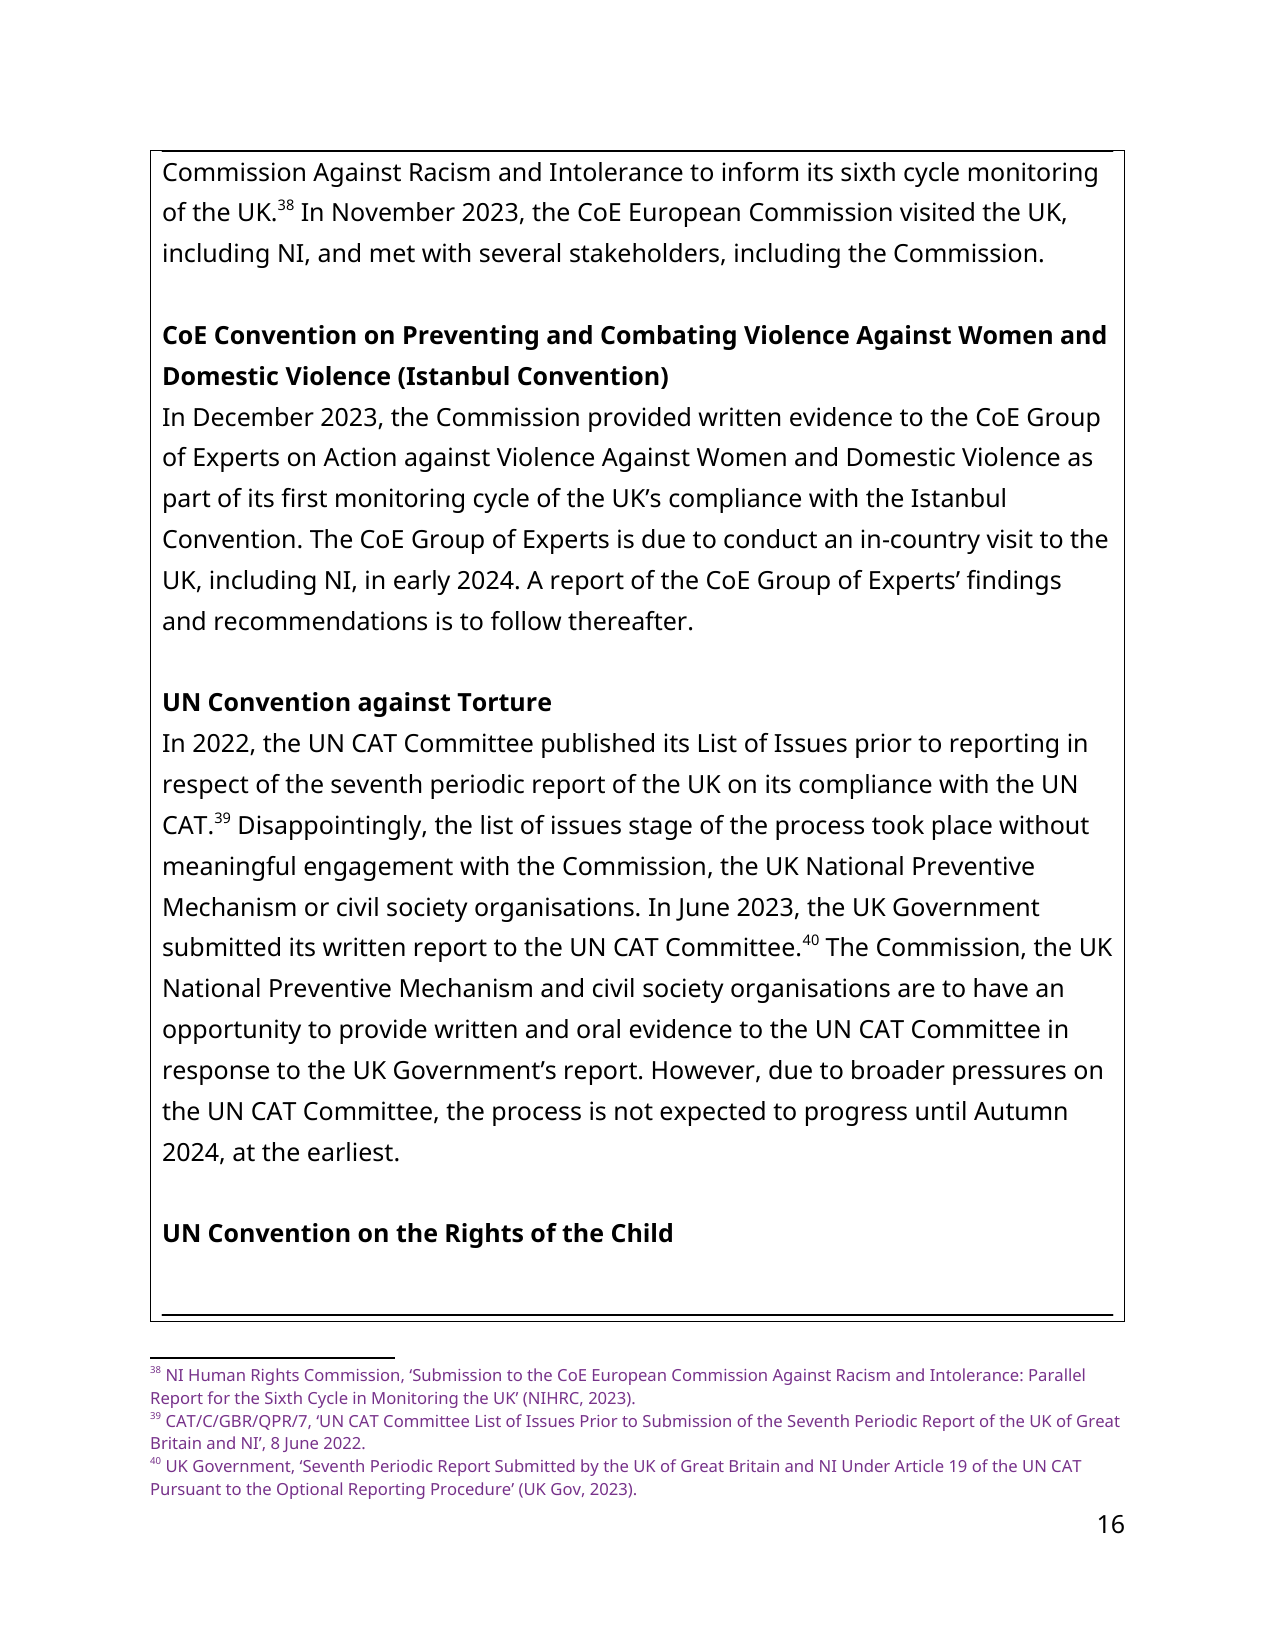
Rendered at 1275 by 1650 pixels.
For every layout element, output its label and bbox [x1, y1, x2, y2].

table_header [151, 151, 1124, 1321]
